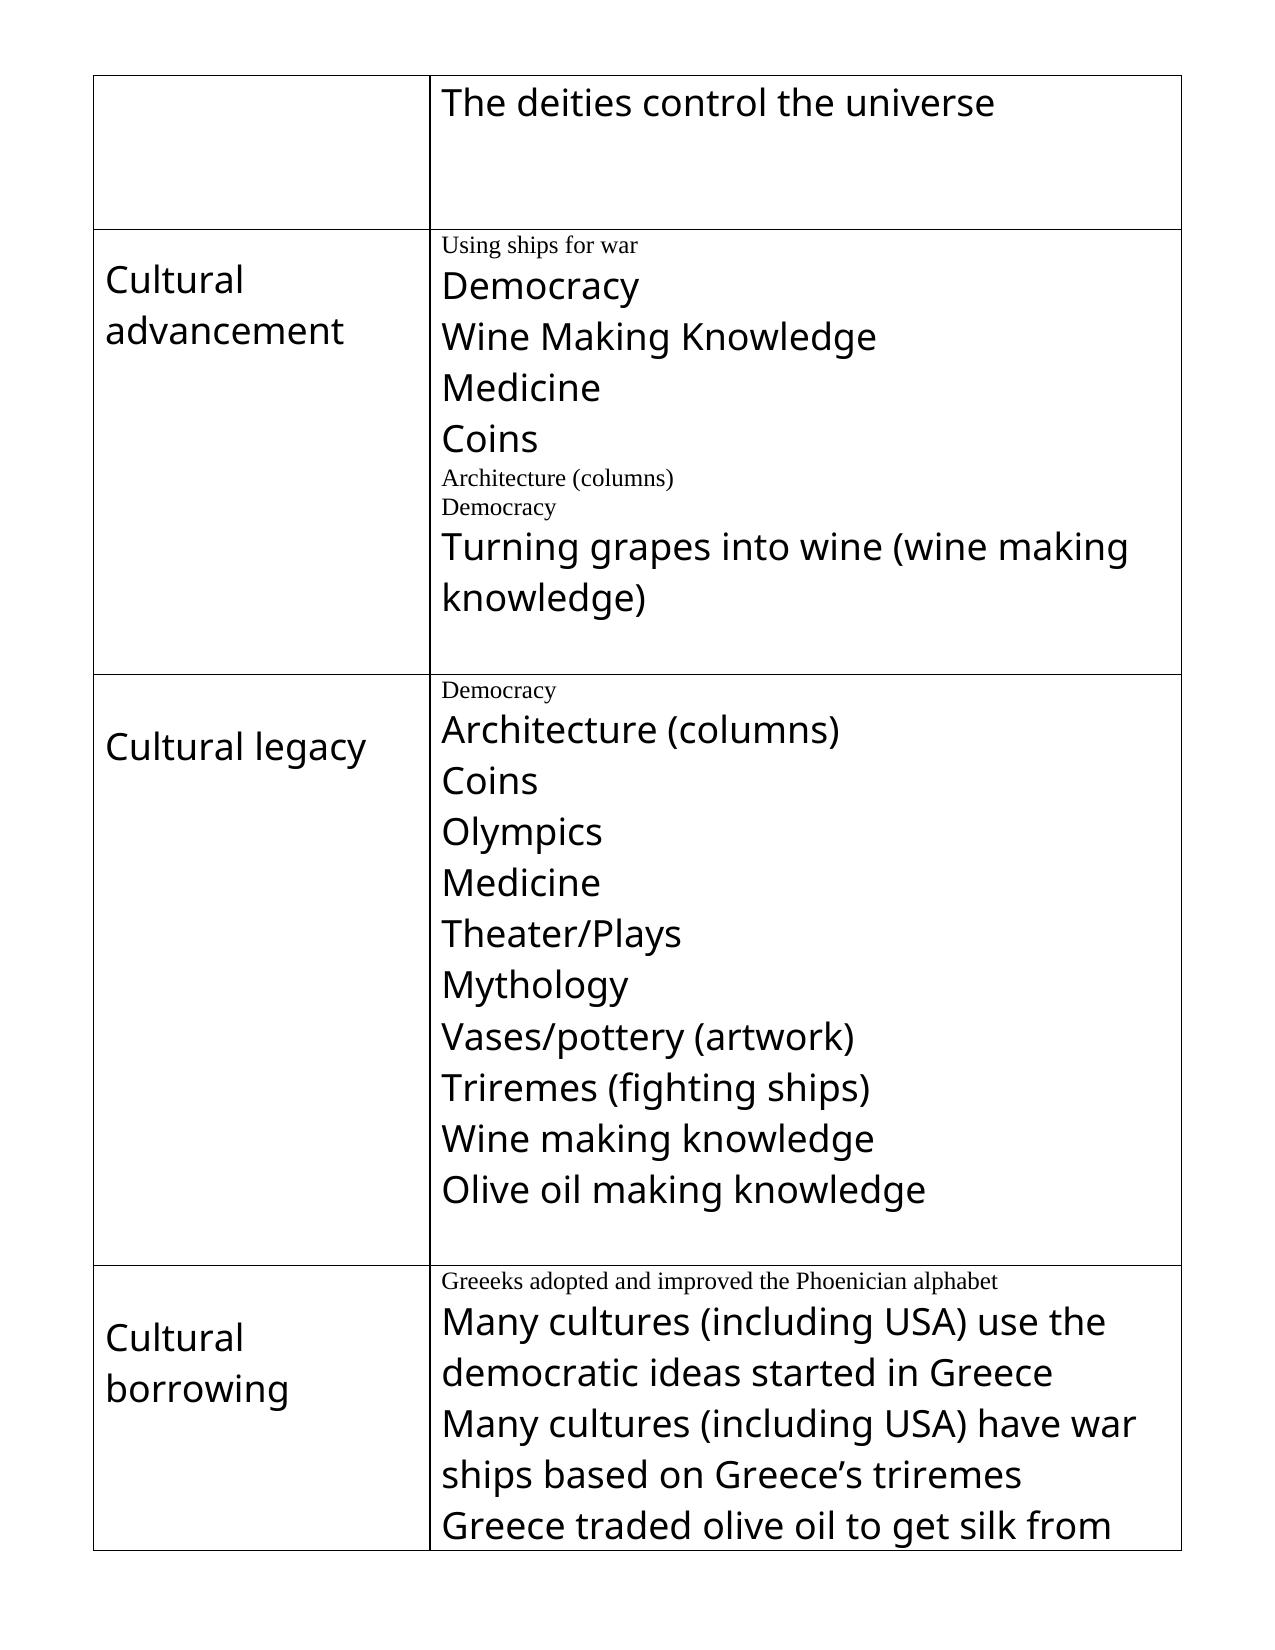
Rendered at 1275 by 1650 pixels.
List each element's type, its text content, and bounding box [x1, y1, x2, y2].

table_cell Cultural borrowing [94, 1266, 429, 1550]
table_cell Cultural legacy [94, 675, 429, 1265]
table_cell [94, 76, 429, 229]
table_cell Cultural advancement [94, 230, 429, 674]
